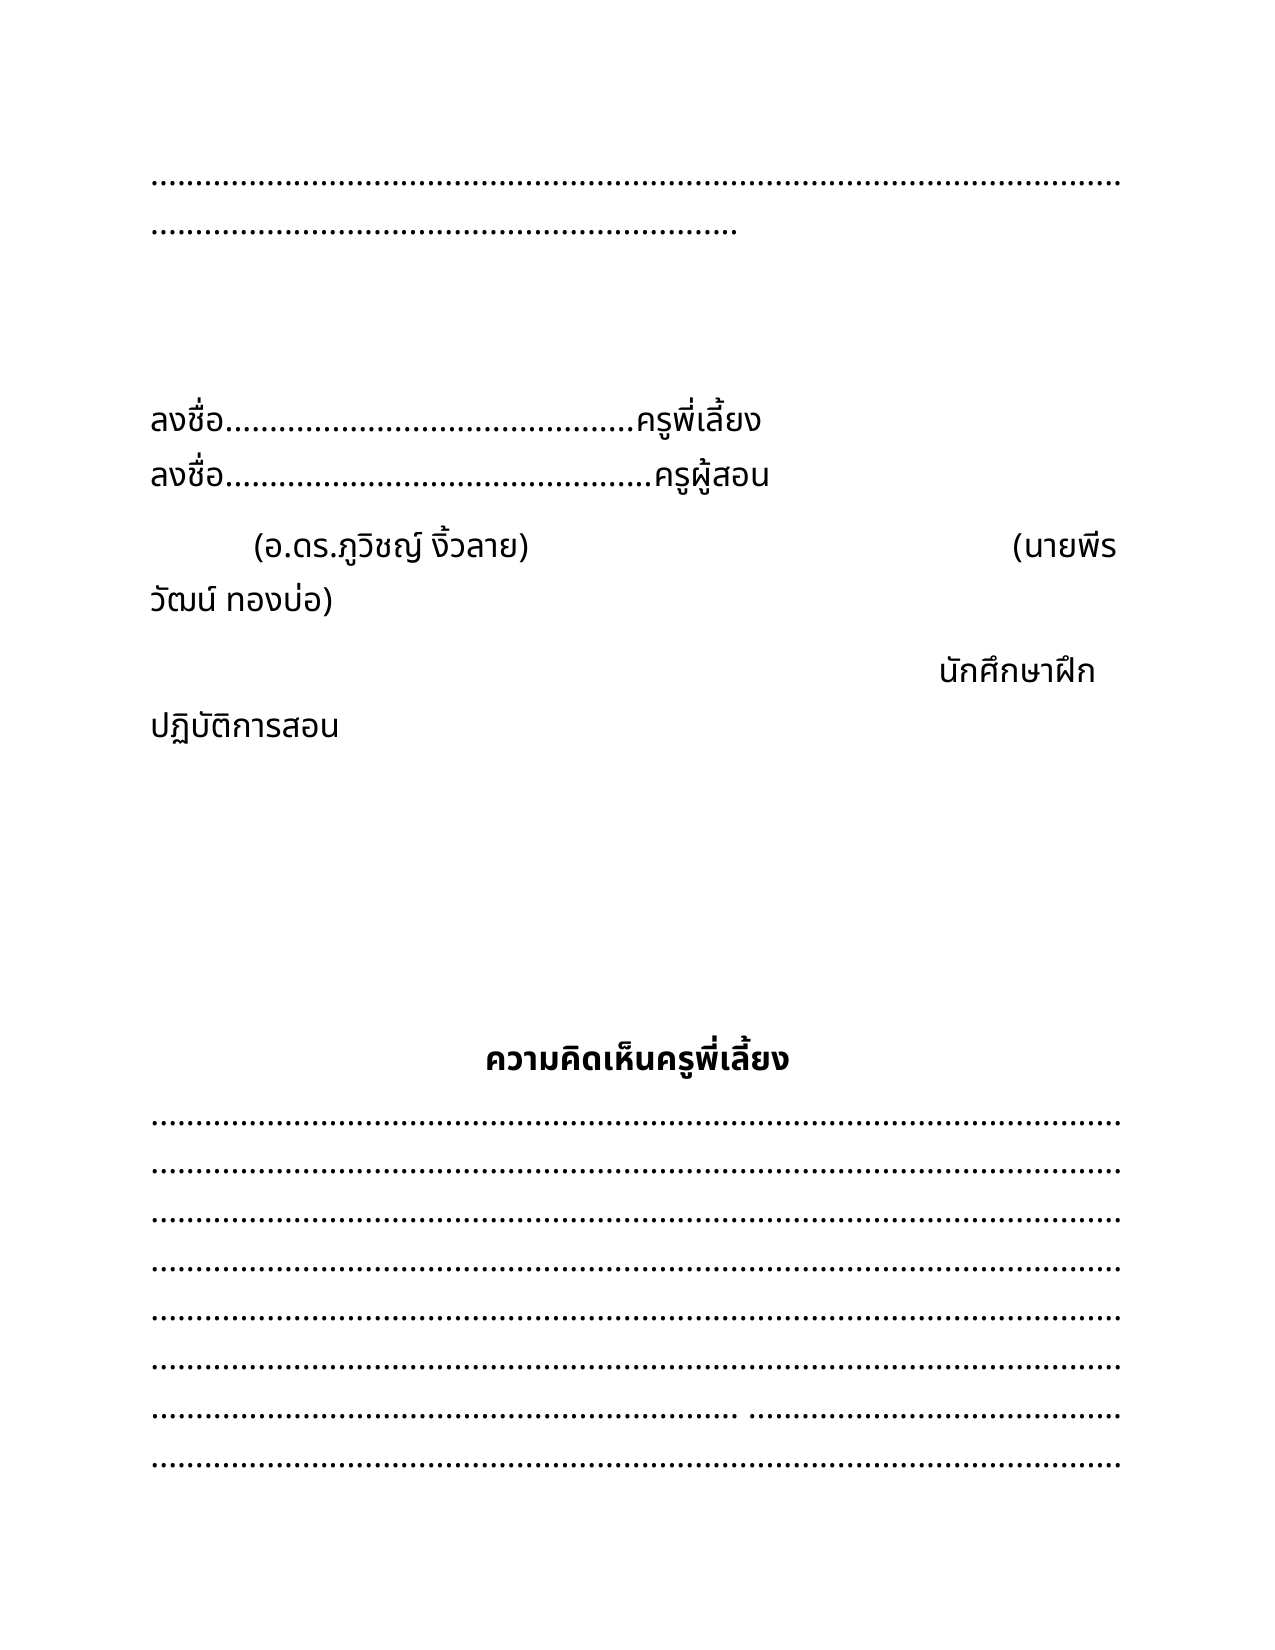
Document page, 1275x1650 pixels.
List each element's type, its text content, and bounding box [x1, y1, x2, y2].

text นักศึกษาฝึกปฏิบัติการสอน [150, 647, 1125, 752]
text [150, 150, 1125, 244]
text (อ.ดร.ภูวิชญ์ งิ้วลาย) (นายพีรวัฒน์ ทองบ่อ) [150, 522, 1125, 627]
text ลงชื่อ..............................................ครูพี่เลี้ยง ลงชื่อ................................................ครูผู้สอน [150, 396, 1125, 501]
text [150, 1035, 1125, 1477]
